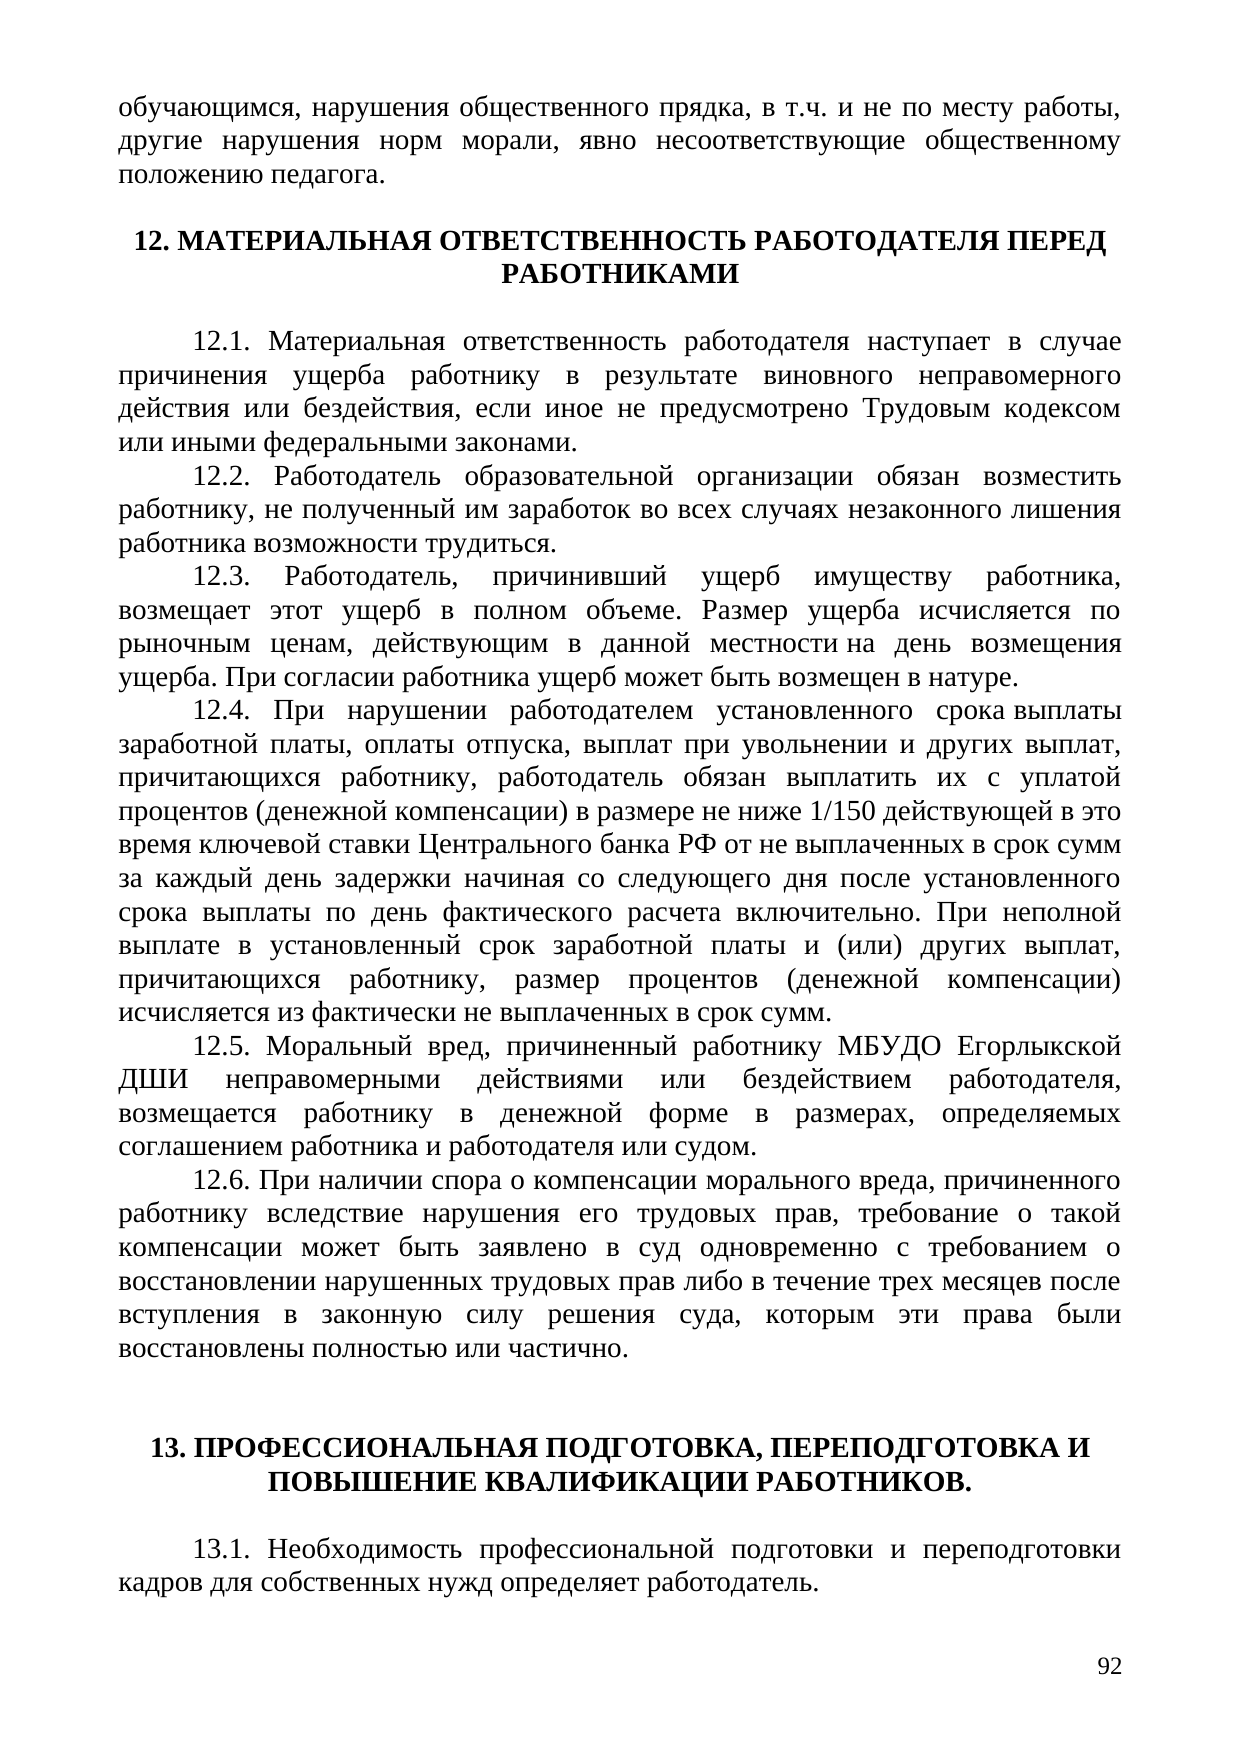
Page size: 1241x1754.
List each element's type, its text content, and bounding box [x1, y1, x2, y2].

text 13. ПРОФЕССИОНАЛЬНАЯ ПОДГОТОВКА, ПЕРЕПОДГОТОВКА И ПОВЫШЕНИЕ КВАЛИФИКАЦИИ РАБОТНИКОВ. [118, 1430, 1122, 1497]
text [118, 89, 1122, 189]
text 12.6. При наличии спора о компенсации морального вреда, причиненного работнику вследствие нарушения его трудовых прав, требование о такой компенсации может быть заявлено в суд одновременно с требованием о восстановлении нарушенных трудовых прав либо в течение трех месяцев после вступления в законную силу решения суда, которым эти права были восстановлены полностью или частично. [118, 1162, 1122, 1363]
text 13.1. Необходимость профессиональной подготовки и переподготовки кадров для собственных нужд определяет работодатель. [118, 1531, 1122, 1598]
text 12.3. Работодатель, причинивший ущерб имуществу работника, возмещает этот ущерб в полном объеме. Размер ущерба исчисляется по рыночным ценам, действующим в данной местности на день возмещения ущерба. При согласии работника ущерб может быть возмещен в натуре. [118, 558, 1122, 692]
text 12.5. Моральный вред, причиненный работнику МБУДО Егорлыкской ДШИ неправомерными действиями или бездействием работодателя, возмещается работнику в денежной форме в размерах, определяемых соглашением работника и работодателя или судом. [118, 1028, 1122, 1162]
text 12. МАТЕРИАЛЬНАЯ ОТВЕТСТВЕННОСТЬ РАБОТОДАТЕЛЯ ПЕРЕД РАБОТНИКАМИ [118, 223, 1122, 290]
text 12.4. При нарушении работодателем установленного срока выплаты заработной платы, оплаты отпуска, выплат при увольнении и других выплат, причитающихся работнику, работодатель обязан выплатить их с уплатой процентов (денежной компенсации) в размере не ниже 1/150 действующей в это время ключевой ставки Центрального банка РФ от не выплаченных в срок сумм за каждый день задержки начиная со следующего дня после установленного срока выплаты по день фактического расчета включительно. При неполной выплате в установленный срок заработной платы и (или) других выплат, причитающихся работнику, размер процентов (денежной компенсации) исчисляется из фактически не выплаченных в срок сумм. [118, 692, 1122, 1028]
text 12.2. Работодатель образовательной организации обязан возместить работнику, не полученный им заработок во всех случаях незаконного лишения работника возможности трудиться. [118, 458, 1122, 558]
text 12.1. Материальная ответственность работодателя наступает в случае причинения ущерба работнику в результате виновного неправомерного действия или бездействия, если иное не предусмотрено Трудовым кодексом или иными федеральными законами. [118, 323, 1122, 458]
